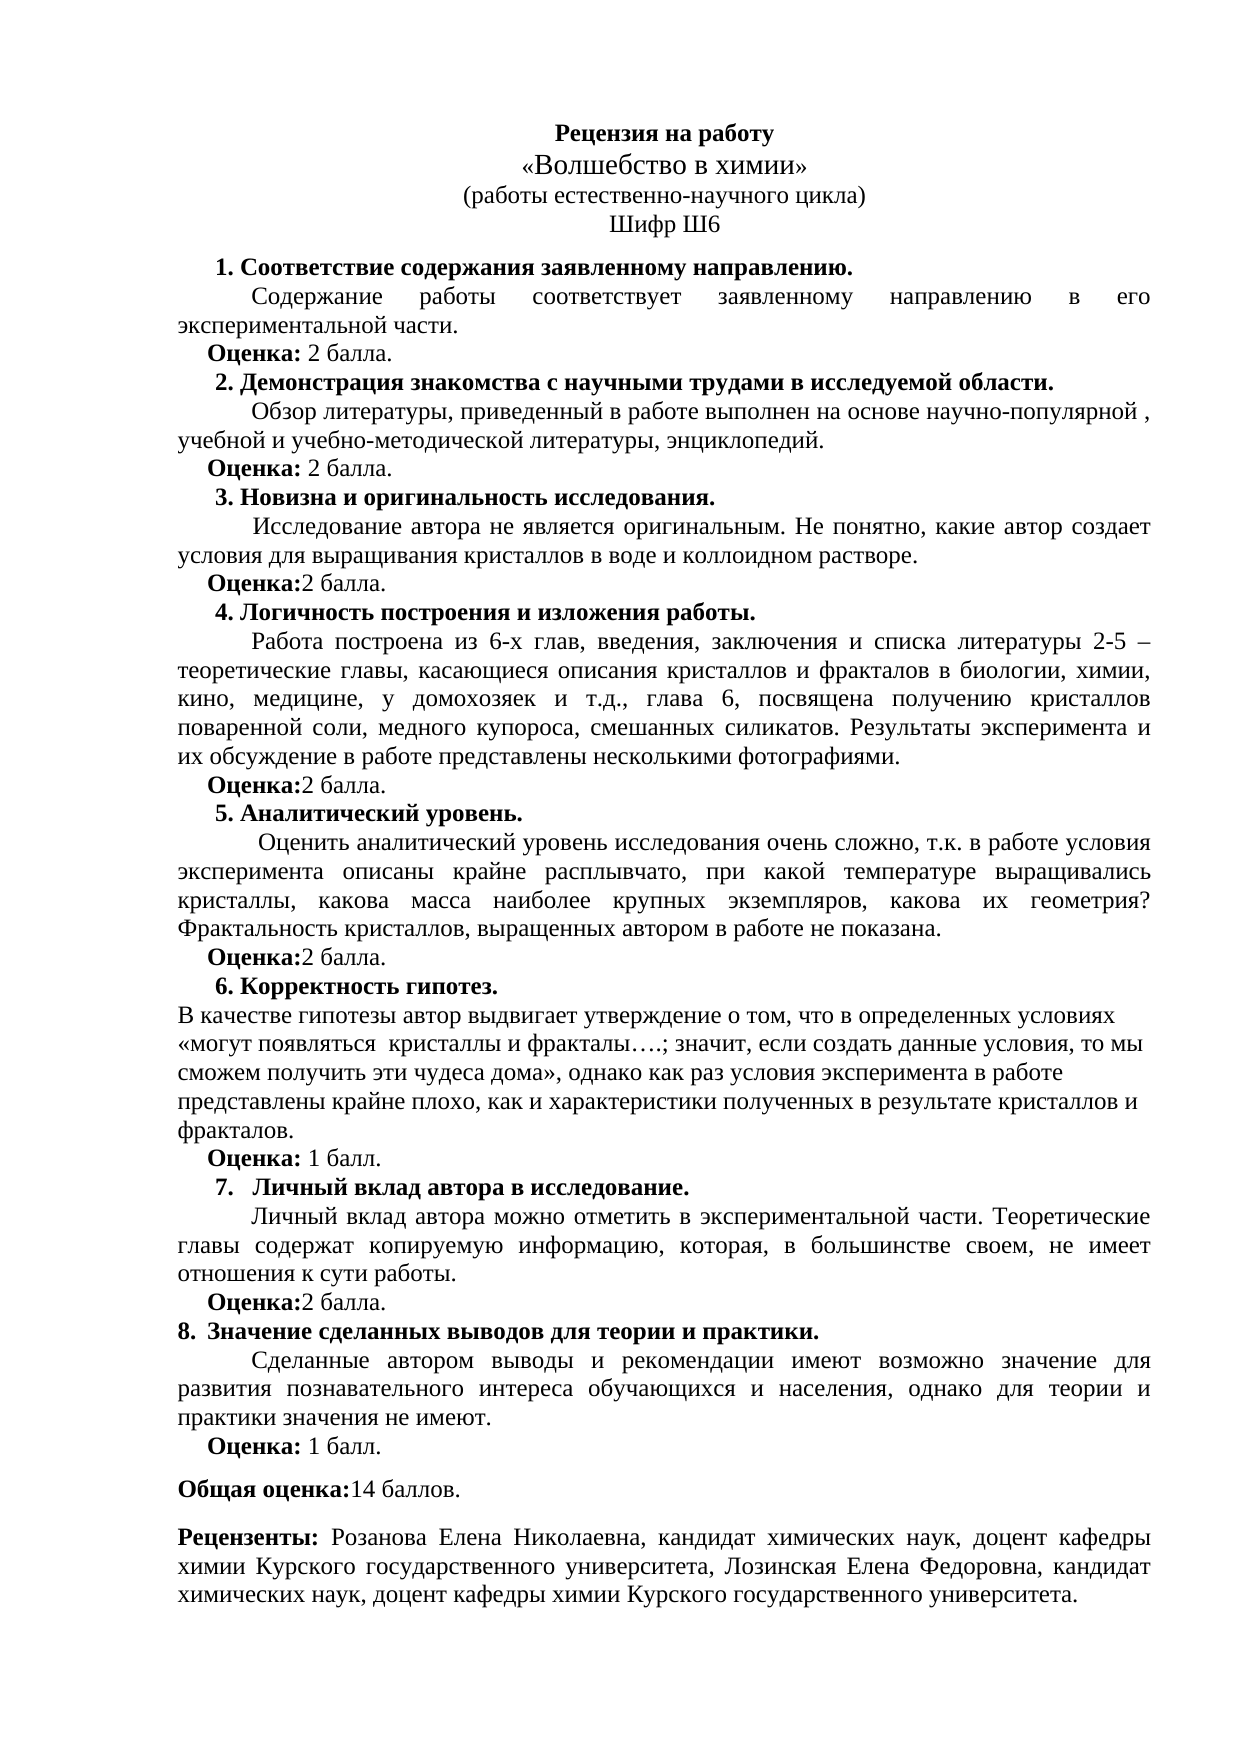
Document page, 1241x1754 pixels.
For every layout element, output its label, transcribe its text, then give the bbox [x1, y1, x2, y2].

text Оценка:2 балла. [207, 770, 1152, 798]
text 4. Логичность построения и изложения работы. [215, 597, 1152, 626]
text Оценка: 2 балла. [207, 453, 1152, 482]
list Значение сделанных выводов для теории и практики. [177, 1316, 1152, 1345]
text Сделанные автором выводы и рекомендации имеют возможно значение для развития познавательного интереса обучающихся и населения, однако для теории и практики значения не имеют. [177, 1345, 1152, 1431]
text 6. Корректность гипотез. [215, 971, 1152, 1000]
text Общая оценка:14 баллов. [177, 1474, 1152, 1503]
text Рецензия на работу [177, 118, 1152, 147]
text Содержание работы соответствует заявленному направлению в его экспериментальной части. [177, 281, 1152, 338]
text Оценка: 1 балл. [207, 1431, 1152, 1460]
text Оценить аналитический уровень исследования очень сложно, т.к. в работе условия эксперимента описаны крайне расплывчато, при какой температуре выращивались кристаллы, какова масса наиболее крупных экземпляров, какова их геометрия? Фрактальность кристаллов, выращенных автором в работе не показана. [177, 827, 1152, 942]
text Оценка:2 балла. [207, 1287, 1152, 1316]
text 3. Новизна и оригинальность исследования. [215, 482, 1152, 511]
text Оценка: 1 балл. [207, 1143, 1152, 1172]
text В качестве гипотезы автор выдвигает утверждение о том, что в определенных условиях «могут появляться кристаллы и фракталы….; значит, если создать данные условия, то мы сможем получить эти чудеса дома», однако как раз условия эксперимента в работе представлены крайне плохо, как и характеристики полученных в результате кристаллов и фракталов. [177, 1000, 1152, 1143]
text Шифр Ш6 [177, 209, 1152, 238]
list Личный вклад автора в исследование. [215, 1172, 1152, 1201]
text (работы естественно-научного цикла) [177, 180, 1152, 209]
text Работа построена из 6-х глав, введения, заключения и списка литературы 2-5 – теоретические главы, касающиеся описания кристаллов и фракталов в биологии, химии, кино, медицине, у домохозяек и т.д., глава 6, посвящена получению кристаллов поваренной соли, медного купороса, смешанных силикатов. Результаты эксперимента и их обсуждение в работе представлены несколькими фотографиями. [177, 626, 1152, 770]
text 5. Аналитический уровень. [215, 798, 1152, 827]
text «Волшебство в химии» [177, 147, 1152, 180]
text Оценка: 2 балла. [207, 338, 1152, 367]
text 2. Демонстрация знакомства с научными трудами в исследуемой области. [215, 367, 1152, 396]
text Личный вклад автора можно отметить в экспериментальной части. Теоретические главы содержат копируемую информацию, которая, в большинстве своем, не имеет отношения к сути работы. [177, 1201, 1152, 1287]
text Обзор литературы, приведенный в работе выполнен на основе научно-популярной , учебной и учебно-методической литературы, энциклопедий. [177, 396, 1152, 453]
text Исследование автора не является оригинальным. Не понятно, какие автор создает условия для выращивания кристаллов в воде и коллоидном растворе. [177, 511, 1152, 568]
text Оценка:2 балла. [207, 942, 1152, 971]
text Рецензенты: Розанова Елена Николаевна, кандидат химических наук, доцент кафедры химии Курского государственного университета, Лозинская Елена Федоровна, кандидат химических наук, доцент кафедры химии Курского государственного университета. [177, 1522, 1152, 1608]
text Оценка:2 балла. [207, 568, 1152, 597]
text 1. Соответствие содержания заявленному направлению. [215, 252, 1152, 281]
